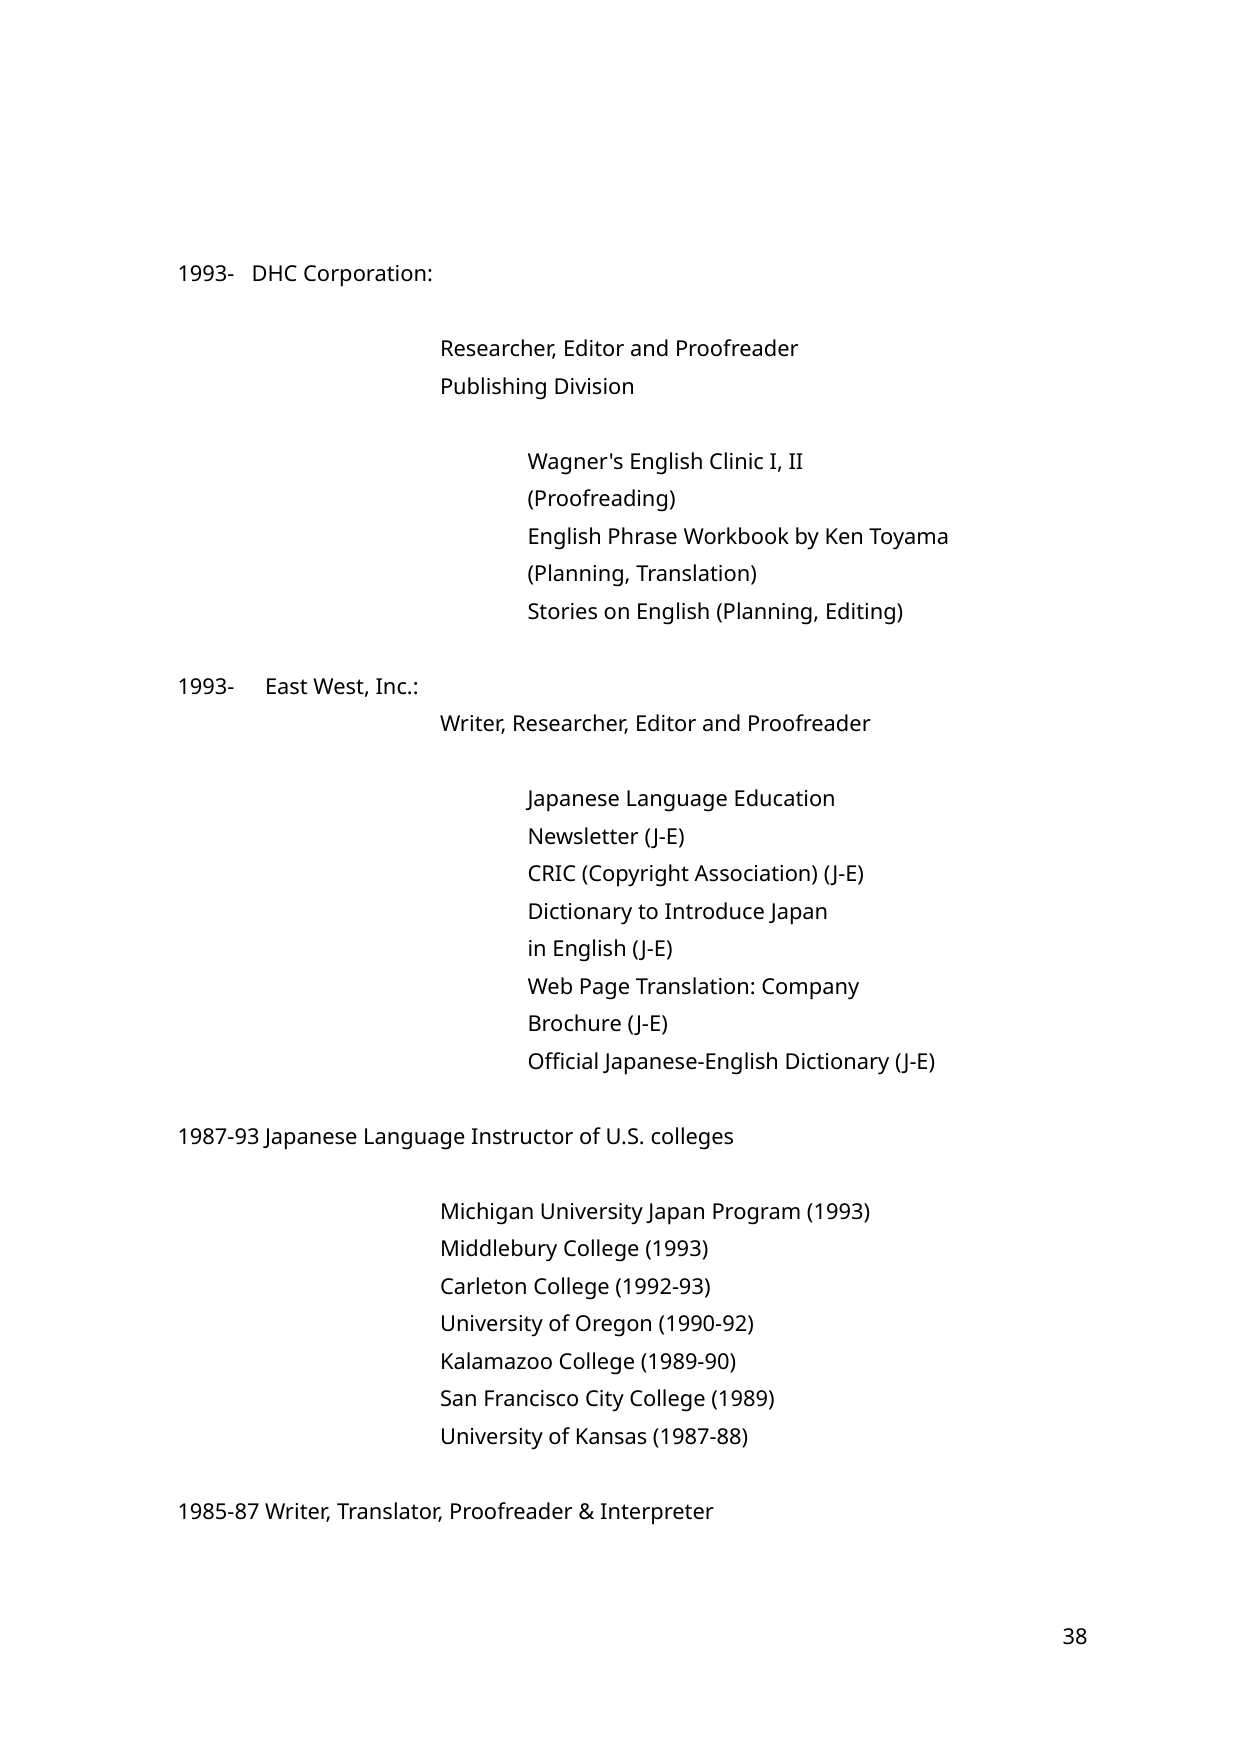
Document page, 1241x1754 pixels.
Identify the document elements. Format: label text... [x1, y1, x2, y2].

text Web Page Translation: Company [177, 967, 1087, 1004]
text (1989-90) [177, 1342, 1087, 1379]
text Dictionary to Introduce [177, 892, 1087, 929]
text Researcher, Editor and Proofreader [177, 329, 1087, 367]
text (1993) [177, 1229, 1087, 1267]
text (Proofreading) [177, 479, 1087, 517]
text Official Japanese-English Dictionary (J-E) [177, 1042, 1087, 1079]
text in English (J-E) [177, 929, 1087, 967]
text 1985-87 Writer, Translator, Proofreader & Interpreter [177, 1492, 1087, 1529]
text Brochure (J-E) [177, 1004, 1087, 1042]
text Writer, Researcher, Editor and Proofreader [177, 704, 1087, 742]
text (1990-92) [177, 1304, 1087, 1342]
text CRIC (Copyright Association) (J-E) [177, 854, 1087, 892]
text 1993- DHC Corporation: [177, 254, 1087, 292]
text (1987-88) [177, 1417, 1087, 1454]
text 1993- East West, Inc.: [177, 667, 1087, 704]
text (Planning, Translation) [177, 554, 1087, 592]
text (1989) [177, 1379, 1087, 1417]
text (1992-93) [177, 1267, 1087, 1304]
text Japanese Language Education [177, 779, 1087, 817]
text Program (1993) [177, 1192, 1087, 1229]
text 1987-93 Japanese Language Instructor of U.S. colleges [177, 1117, 1087, 1154]
text Newsletter (J-E) [177, 817, 1087, 854]
text Stories on English (Planning, Editing) [177, 592, 1087, 629]
text Publishing Division [177, 367, 1087, 404]
text Wagner's English Clinic I, II [177, 442, 1087, 479]
text English Phrase Workbook by Ken Toyama [177, 517, 1087, 554]
